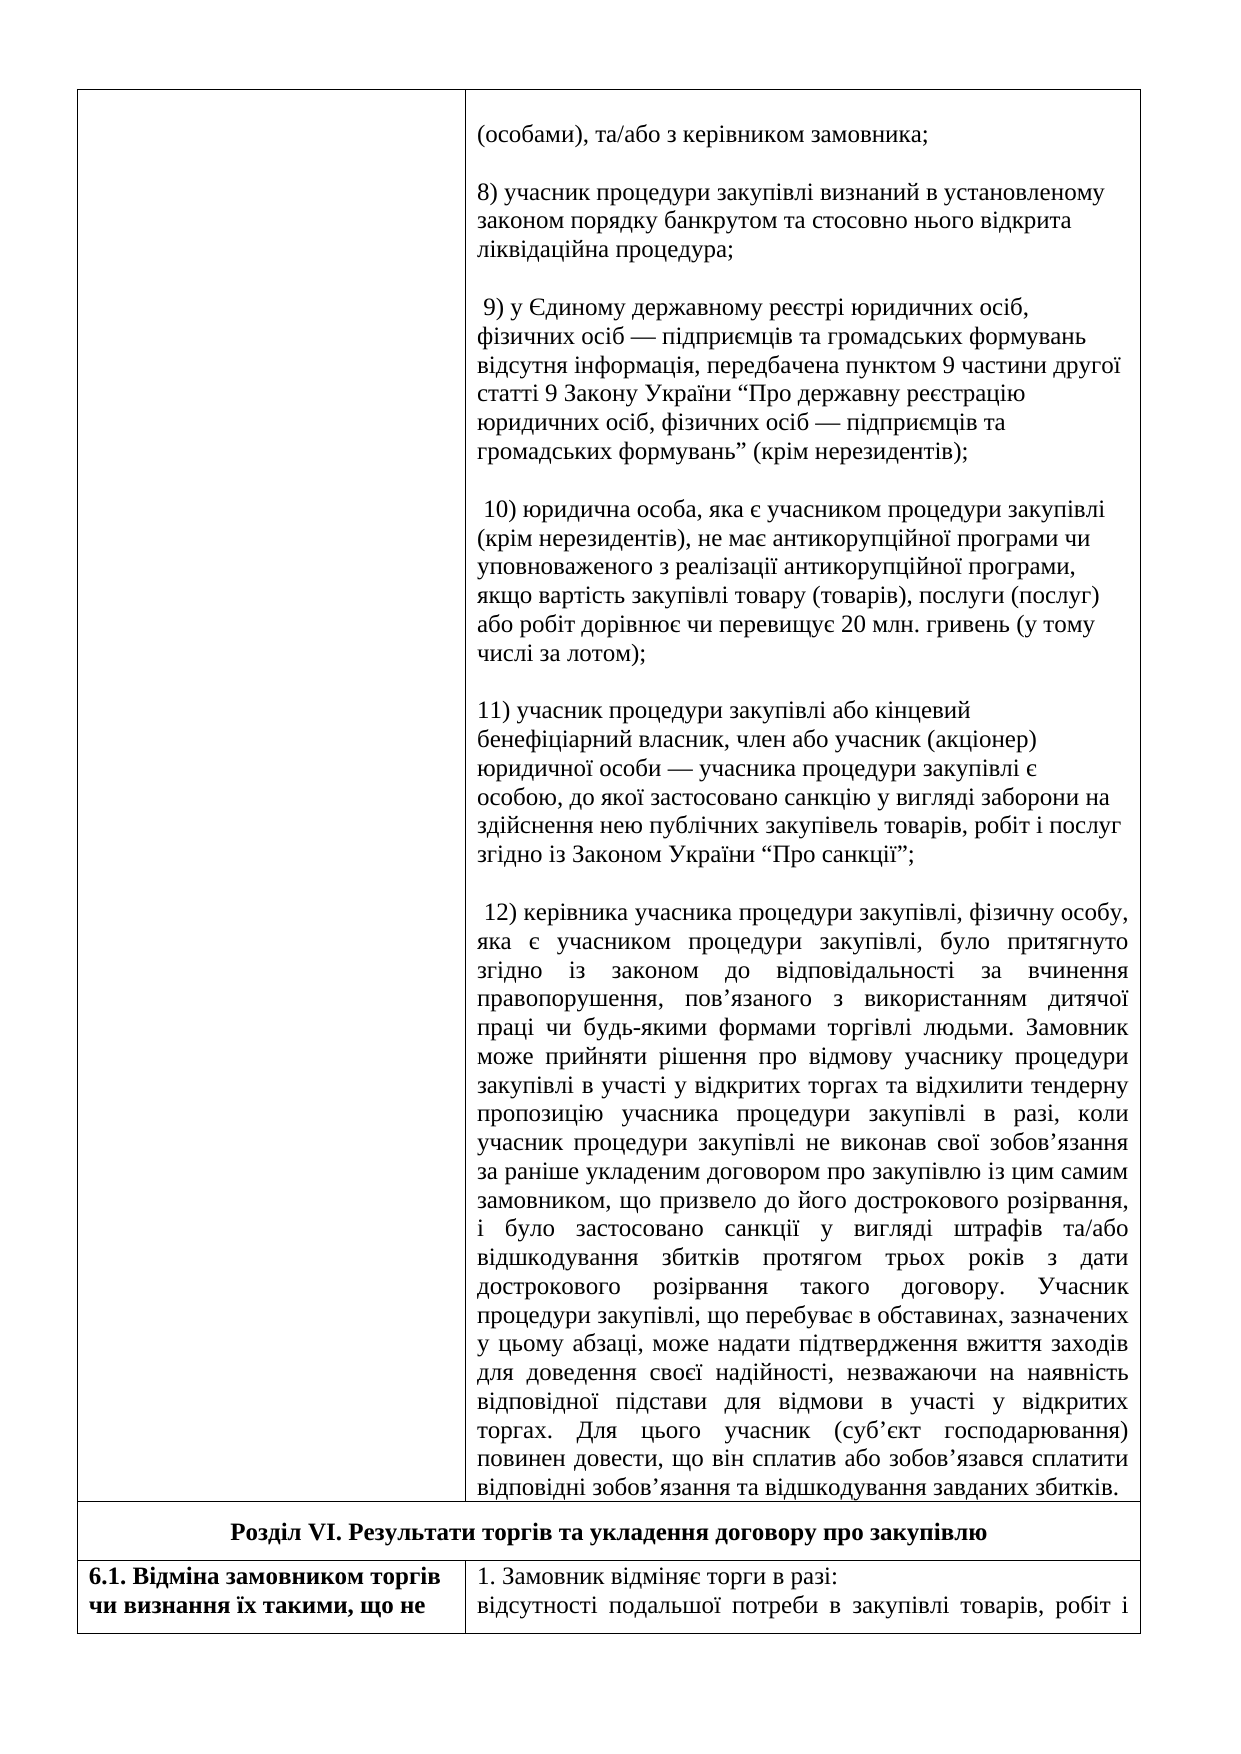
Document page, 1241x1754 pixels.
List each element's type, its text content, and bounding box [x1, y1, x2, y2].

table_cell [78, 1561, 465, 1633]
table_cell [78, 90, 465, 1501]
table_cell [466, 1561, 1140, 1633]
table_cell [466, 90, 1140, 1501]
table_cell Розділ VI. Результати торгів та укладення договору про закупівлю [78, 1502, 1140, 1560]
